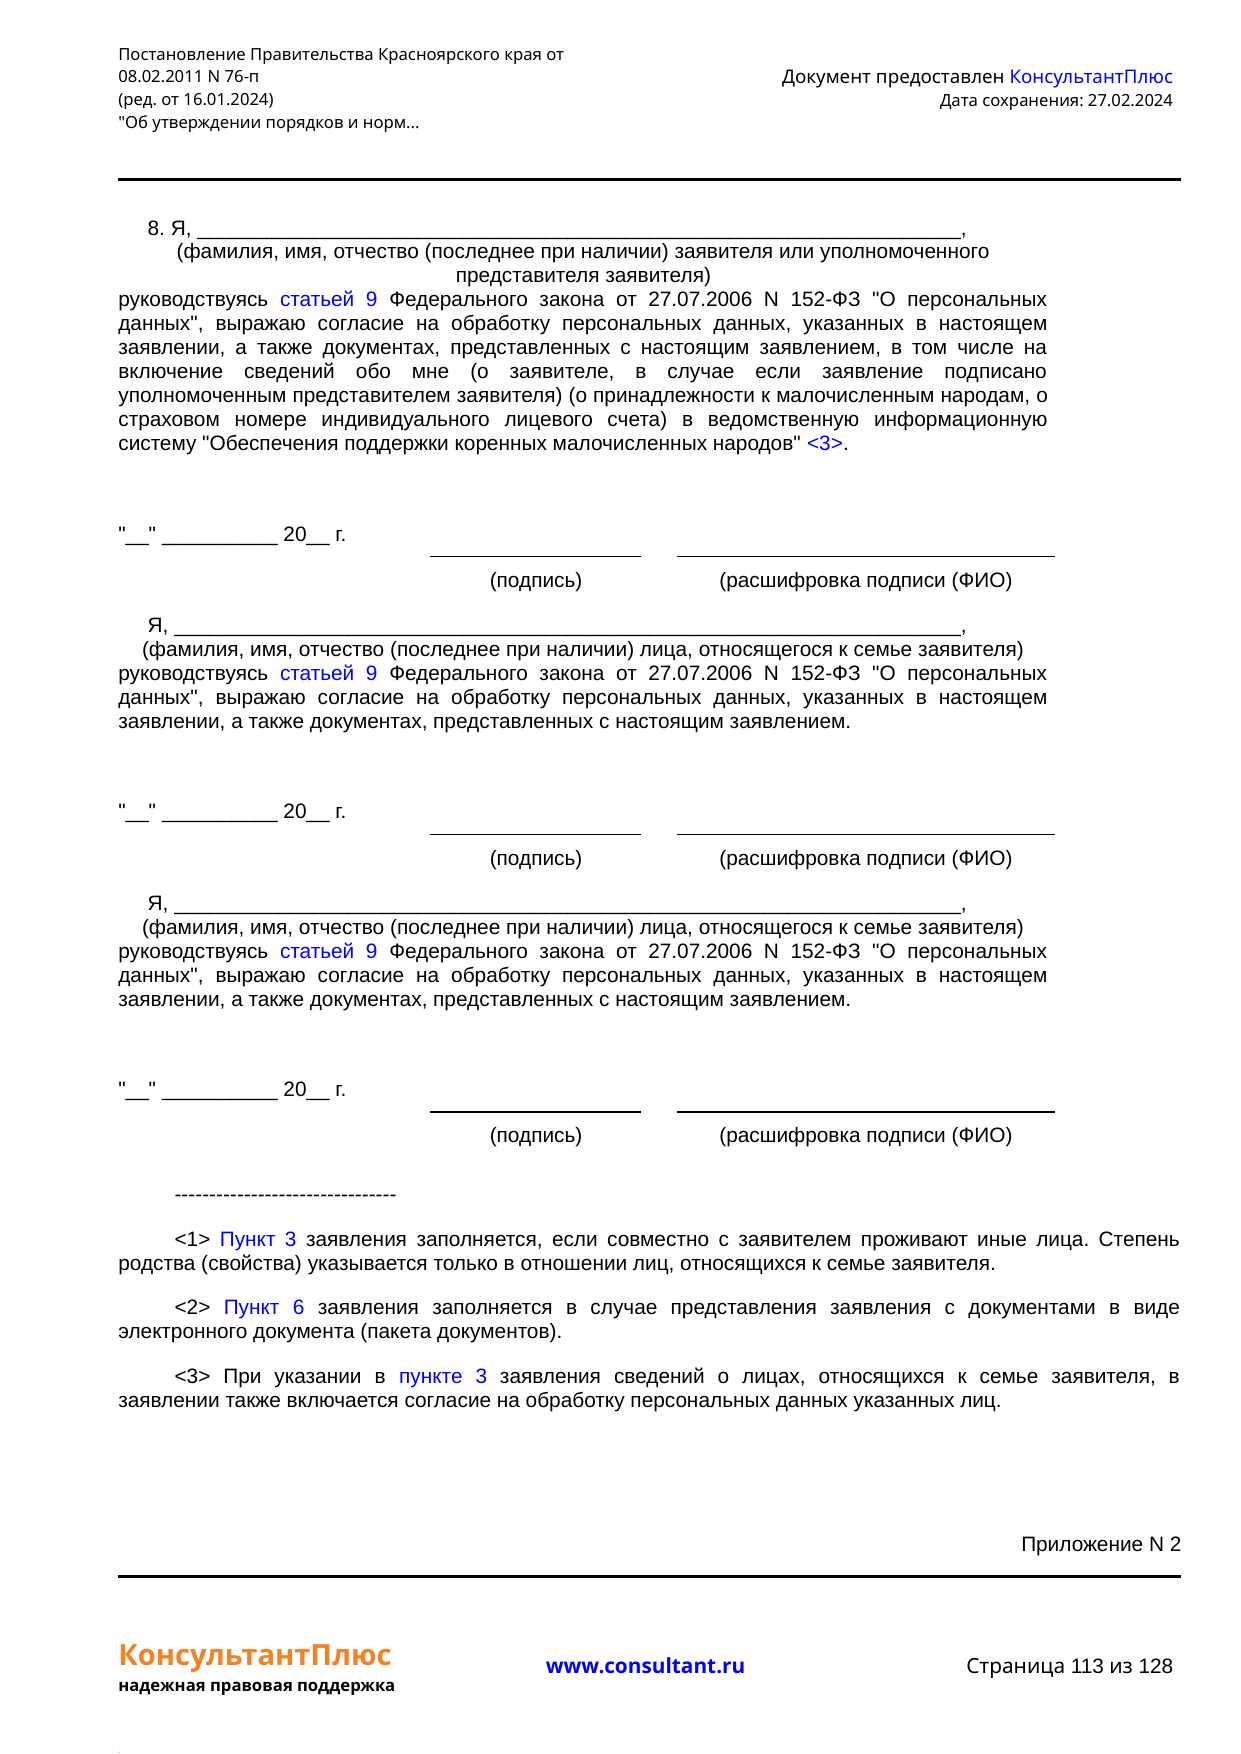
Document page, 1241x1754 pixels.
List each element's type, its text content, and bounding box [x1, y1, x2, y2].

text <1> Пункт 3 заявления заполняется, если совместно с заявителем проживают иные лица. Степень родства (свойства) указывается только в отношении лиц, относящихся к семье заявителя. [118, 1226, 1181, 1274]
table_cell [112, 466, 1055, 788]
text <3> При указании в пункте 3 заявления сведений о лицах, относящихся к семье заявителя, в заявлении также включается согласие на обработку персональных данных указанных лиц. [118, 1364, 1181, 1412]
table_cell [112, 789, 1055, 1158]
text -------------------------------- [118, 1182, 1181, 1206]
text Приложение N 2 [118, 1532, 1181, 1556]
text <2> Пункт 6 заявления заполняется в случае представления заявления с документами в виде электронного документа (пакета документов). [118, 1295, 1181, 1343]
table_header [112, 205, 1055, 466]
